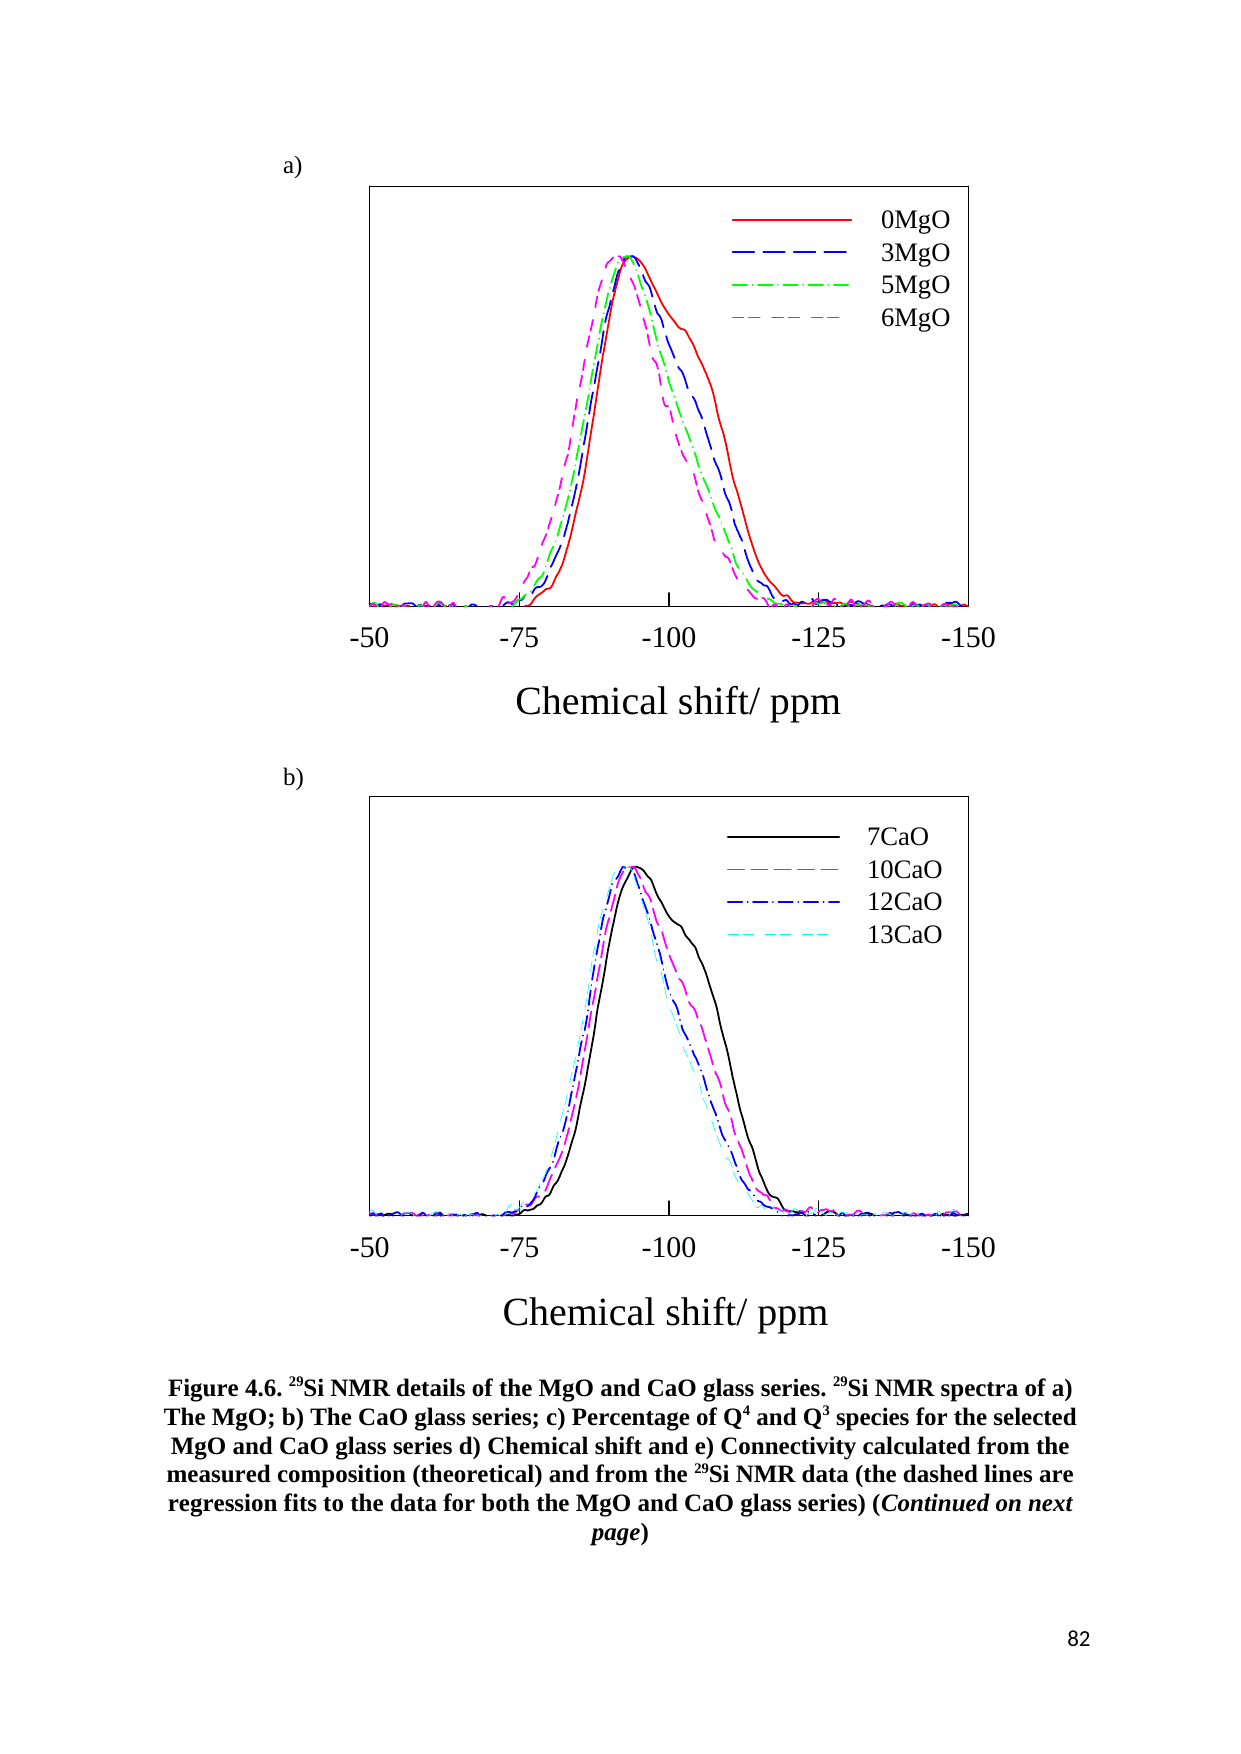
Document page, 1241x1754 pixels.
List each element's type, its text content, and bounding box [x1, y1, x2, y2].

text b) [283, 762, 1090, 791]
text a) [283, 150, 1090, 179]
text Figure 4.6. 29Si NMR details of the MgO and CaO glass series. 29Si NMR spectra of a) The MgO; b) The CaO glass series; c) Percentage of Q4 and Q3 species for the selected MgO and CaO glass series d) Chemical shift and e) Connectivity calculated from the measured composition (theoretical) and from the 29Si NMR data (the dashed lines are regression fits to the data for both the MgO and CaO glass series) (Continued on next page) [150, 1373, 1090, 1546]
